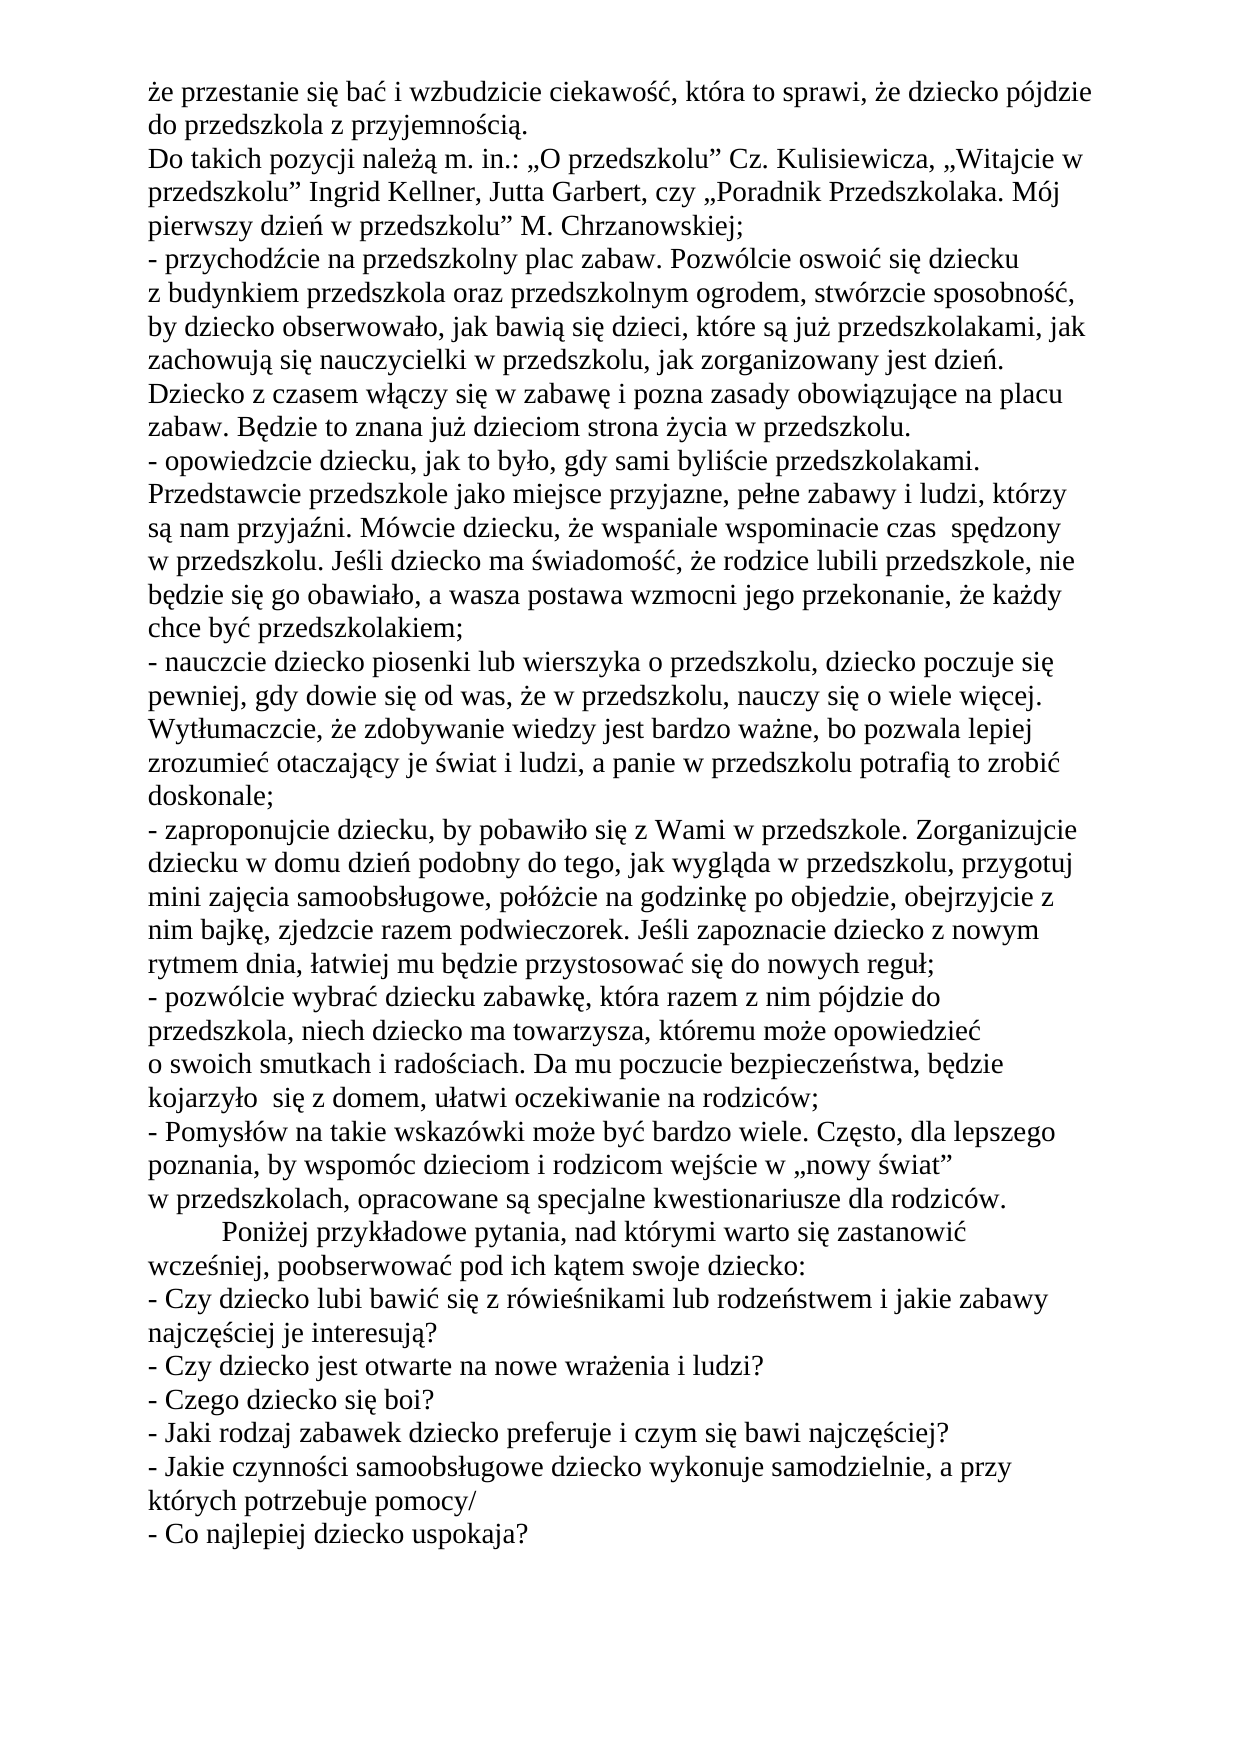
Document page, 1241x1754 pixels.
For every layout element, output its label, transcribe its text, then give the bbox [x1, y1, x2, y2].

text - nauczcie dziecko piosenki lub wierszyka o przedszkolu, dziecko poczuje się pewniej, gdy dowie się od was, że w przedszkolu, nauczy się o wiele więcej. Wytłumaczcie, że zdobywanie wiedzy jest bardzo ważne, bo pozwala lepiej zrozumieć otaczający je świat i ludzi, a panie w przedszkolu potrafią to zrobić doskonale; [148, 644, 1093, 812]
text - opowiedzcie dziecku, jak to było, gdy sami byliście przedszkolakami. Przedstawcie przedszkole jako miejsce przyjazne, pełne zabawy i ludzi, którzy są nam przyjaźni. Mówcie dziecku, że wspaniale wspominacie czas spędzony w przedszkolu. Jeśli dziecko ma świadomość, że rodzice lubili przedszkole, nie będzie się go obawiało, a wasza postawa wzmocni jego przekonanie, że każdy chce być przedszkolakiem; [148, 443, 1093, 644]
text - zaproponujcie dziecku, by pobawiło się z Wami w przedszkole. Zorganizujcie dziecku w domu dzień podobny do tego, jak wygląda w przedszkolu, przygotuj mini zajęcia samoobsługowe, połóżcie na godzinkę po objedzie, obejrzyjcie z nim bajkę, zjedzcie razem podwieczorek. Jeśli zapoznacie dziecko z nowym rytmem dnia, łatwiej mu będzie przystosować się do nowych reguł; [148, 812, 1093, 979]
text - Czy dziecko jest otwarte na nowe wrażenia i ludzi? [148, 1348, 1093, 1382]
text - przychodźcie na przedszkolny plac zabaw. Pozwólcie oswoić się dziecku z budynkiem przedszkola oraz przedszkolnym ogrodem, stwórzcie sposobność, by dziecko obserwowało, jak bawią się dzieci, które są już przedszkolakami, jak zachowują się nauczycielki w przedszkolu, jak zorganizowany jest dzień. Dziecko z czasem włączy się w zabawę i pozna zasady obowiązujące na placu zabaw. Będzie to znana już dzieciom strona życia w przedszkolu. [148, 242, 1093, 443]
text - Jakie czynności samoobsługowe dziecko wykonuje samodzielnie, a przy których potrzebuje pomocy/ [148, 1449, 1093, 1516]
text - Czy dziecko lubi bawić się z rówieśnikami lub rodzeństwem i jakie zabawy najczęściej je interesują? [148, 1281, 1093, 1348]
text - Pomysłów na takie wskazówki może być bardzo wiele. Często, dla lepszego poznania, by wspomóc dzieciom i rodzicom wejście w „nowy świat” w przedszkolach, opracowane są specjalne kwestionariusze dla rodziców. [148, 1114, 1093, 1214]
text Poniżej przykładowe pytania, nad którymi warto się zastanowić wcześniej, poobserwować pod ich kątem swoje dziecko: [148, 1214, 1093, 1281]
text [148, 74, 1093, 141]
text - pozwólcie wybrać dziecku zabawkę, która razem z nim pójdzie do przedszkola, niech dziecko ma towarzysza, któremu może opowiedzieć o swoich smutkach i radościach. Da mu poczucie bezpieczeństwa, będzie kojarzyło się z domem, ułatwi oczekiwanie na rodziców; [148, 979, 1093, 1114]
text Do takich pozycji należą m. in.: „O przedszkolu” Cz. Kulisiewicza, „Witajcie w przedszkolu” Ingrid Kellner, Jutta Garbert, czy „Poradnik Przedszkolaka. Mój pierwszy dzień w przedszkolu” M. Chrzanowskiej; [148, 141, 1093, 242]
text - Jaki rodzaj zabawek dziecko preferuje i czym się bawi najczęściej? [148, 1416, 1093, 1449]
text - Co najlepiej dziecko uspokaja? [148, 1516, 1093, 1550]
text - Czego dziecko się boi? [148, 1382, 1093, 1416]
